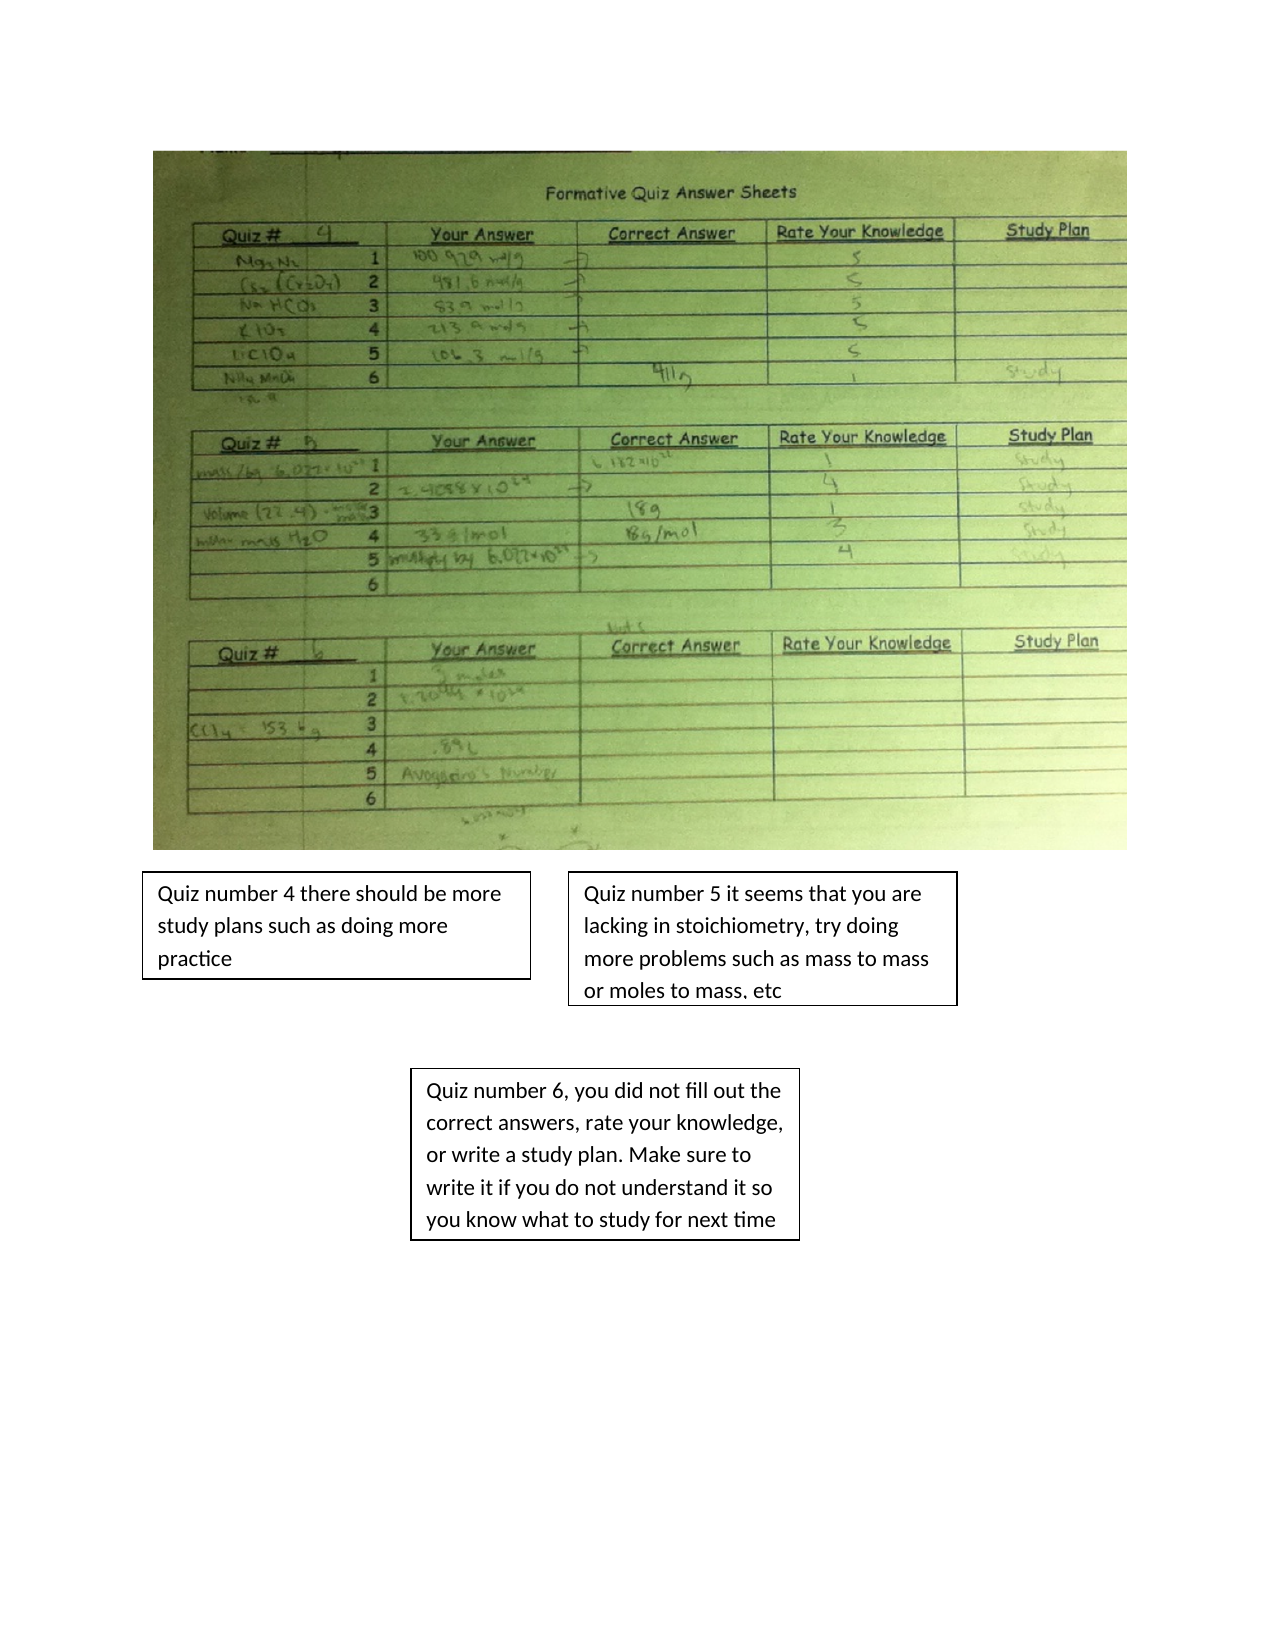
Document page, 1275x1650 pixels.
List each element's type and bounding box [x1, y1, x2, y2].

picture [154, 151, 1127, 849]
